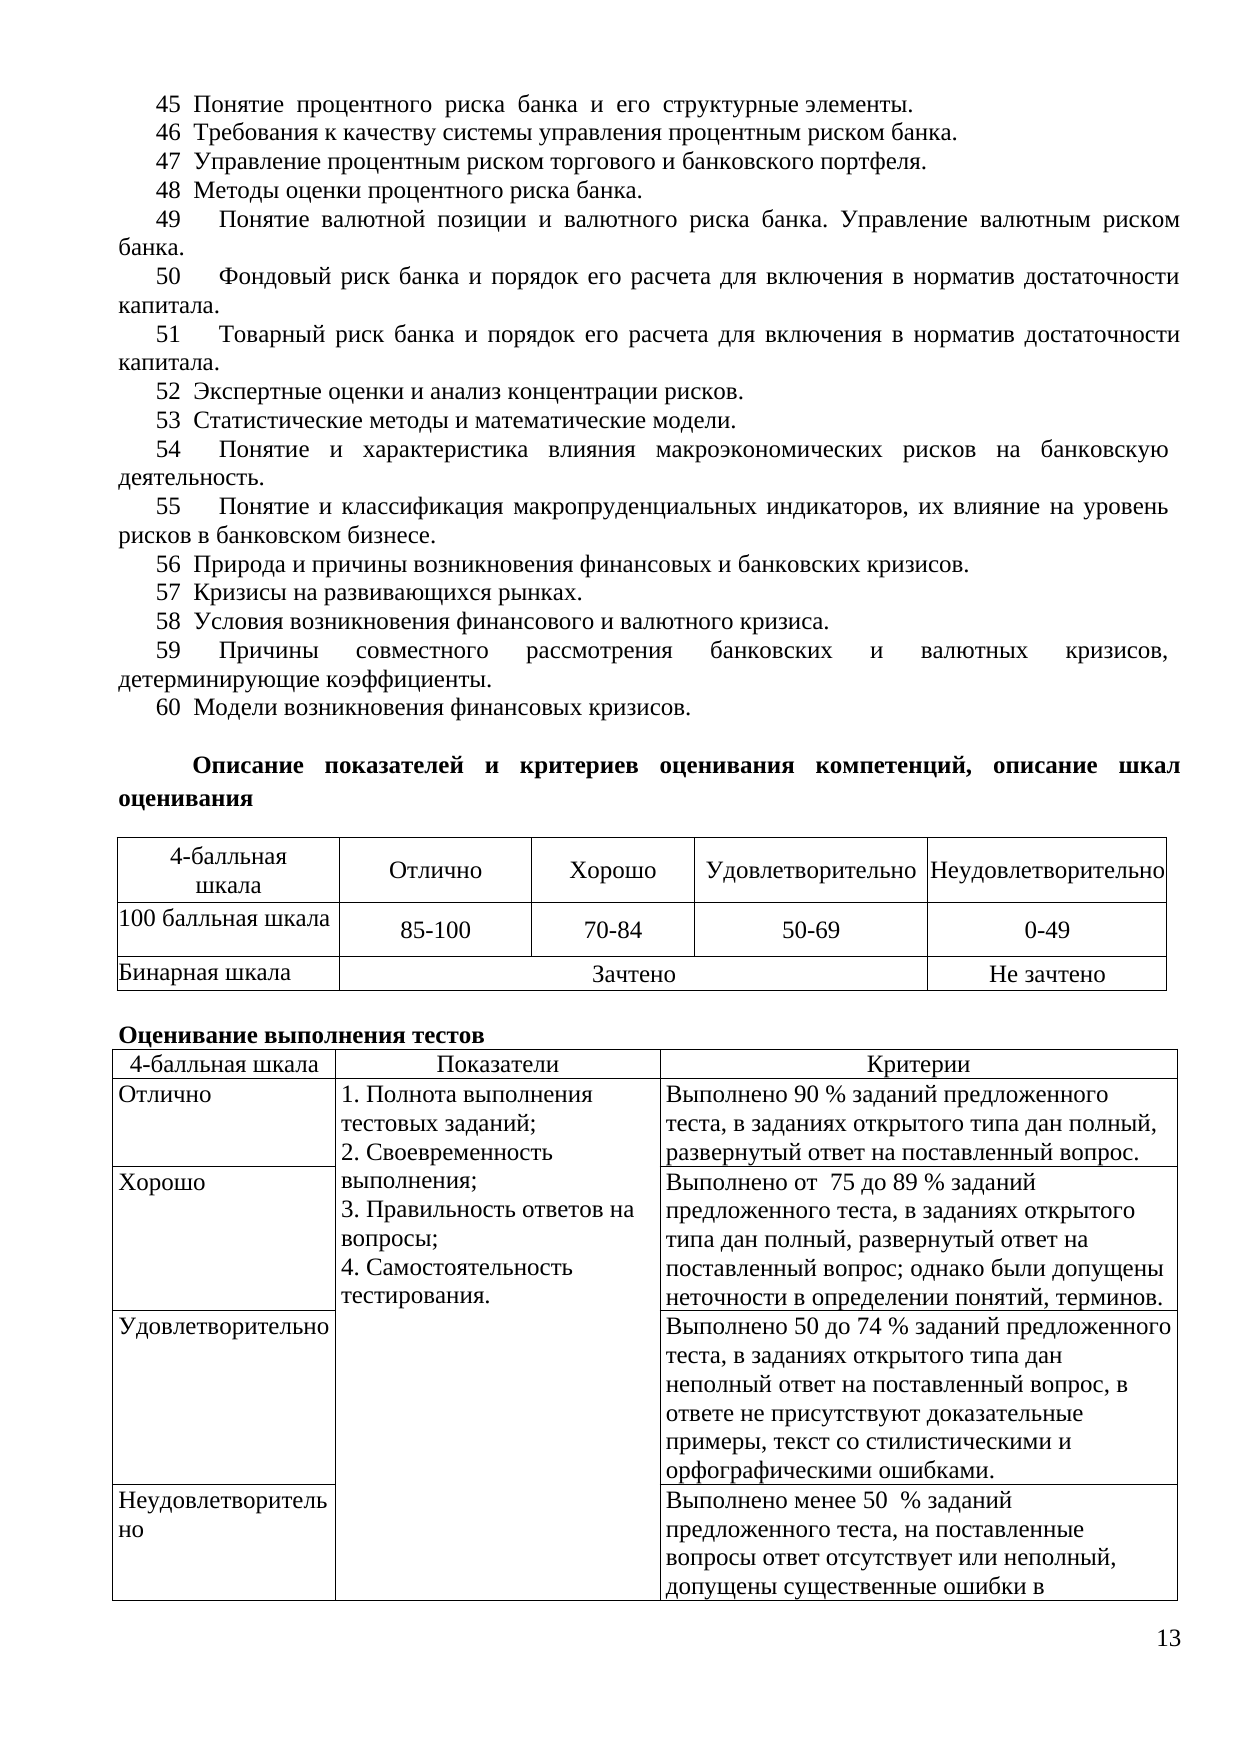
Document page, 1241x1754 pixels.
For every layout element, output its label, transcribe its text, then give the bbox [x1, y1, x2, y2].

table_cell Хорошо [113, 1167, 335, 1310]
table_cell Неудовлетворительно [113, 1485, 335, 1600]
table_cell Бинарная шкала [118, 957, 339, 990]
list Управление процентным риском торгового и банковского портфеля. [156, 146, 1181, 175]
table_header Неудовлетворительно [928, 838, 1166, 902]
table_cell 50-69 [695, 903, 927, 956]
table_cell Выполнено от 75 до 89 % заданий предложенного теста, в заданиях открытого типа дан полный, развернутый ответ на поставленный вопрос; однако были допущены неточности в определении понятий, терминов. [661, 1167, 1177, 1310]
table_header 4-балльная шкала [118, 838, 339, 902]
list Методы оценки процентного риска банка. [156, 175, 1181, 204]
list Понятие процентного риска банка и его структурные элементы. [156, 89, 1181, 117]
table_header Показатели [336, 1050, 660, 1078]
table_cell Выполнено 90 % заданий предложенного теста, в заданиях открытого типа дан полный, развернутый ответ на поставленный вопрос. [661, 1079, 1177, 1166]
text Оценивание выполнения тестов [118, 1020, 1181, 1048]
text Описание показателей и критериев оценивания компетенций, описание шкал оценивания [118, 750, 1181, 812]
table_cell 0-49 [928, 903, 1166, 956]
table_cell Отлично [113, 1079, 335, 1166]
list Причины совместного рассмотрения банковских и валютных кризисов, детерминирующие коэффициенты. [118, 635, 1169, 692]
table_header Удовлетворительно [695, 838, 927, 902]
list Понятие и классификация макропруденциальных индикаторов, их влияние на уровень рисков в банковском бизнесе. [118, 491, 1169, 549]
list Условия возникновения финансового и валютного кризиса. [156, 606, 1169, 635]
table_header Хорошо [532, 838, 694, 902]
table_header Отлично [340, 838, 531, 902]
list Экспертные оценки и анализ концентрации рисков. [156, 376, 1181, 405]
table_cell Выполнено 50 до 74 % заданий предложенного теста, в заданиях открытого типа дан неполный ответ на поставленный вопрос, в ответе не присутствуют доказательные примеры, текст со стилистическими и орфографическими ошибками. [661, 1311, 1177, 1484]
list Понятие и характеристика влияния макроэкономических рисков на банковскую деятельность. [118, 434, 1169, 491]
table_cell Удовлетворительно [113, 1311, 335, 1484]
list Природа и причины возникновения финансовых и банковских кризисов. [156, 549, 1169, 577]
table_header 4-балльная шкала [113, 1050, 335, 1078]
table_cell 1. Полнота выполнения тестовых заданий; 2. Своевременность выполнения; 3. Правильность ответов на вопросы; 4. Самостоятельность тестирования. [336, 1079, 660, 1600]
list Статистические методы и математические модели. [156, 405, 1181, 434]
table_cell Зачтено [340, 957, 927, 990]
list Фондовый риск банка и порядок его расчета для включения в норматив достаточности капитала. [118, 261, 1181, 319]
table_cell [661, 1485, 1177, 1600]
list Модели возникновения финансовых кризисов. [156, 692, 1169, 721]
list Требования к качеству системы управления процентным риском банка. [156, 117, 1181, 146]
list Кризисы на развивающихся рынках. [156, 577, 1169, 606]
list Понятие валютной позиции и валютного риска банка. Управление валютным риском банка. [118, 204, 1181, 261]
list Товарный риск банка и порядок его расчета для включения в норматив достаточности капитала. [118, 319, 1181, 376]
table_cell 70-84 [532, 903, 694, 956]
table_cell 100 балльная шкала [118, 903, 339, 956]
table_header Критерии [661, 1050, 1177, 1078]
table_cell 85-100 [340, 903, 531, 956]
table_cell Не зачтено [928, 957, 1166, 990]
